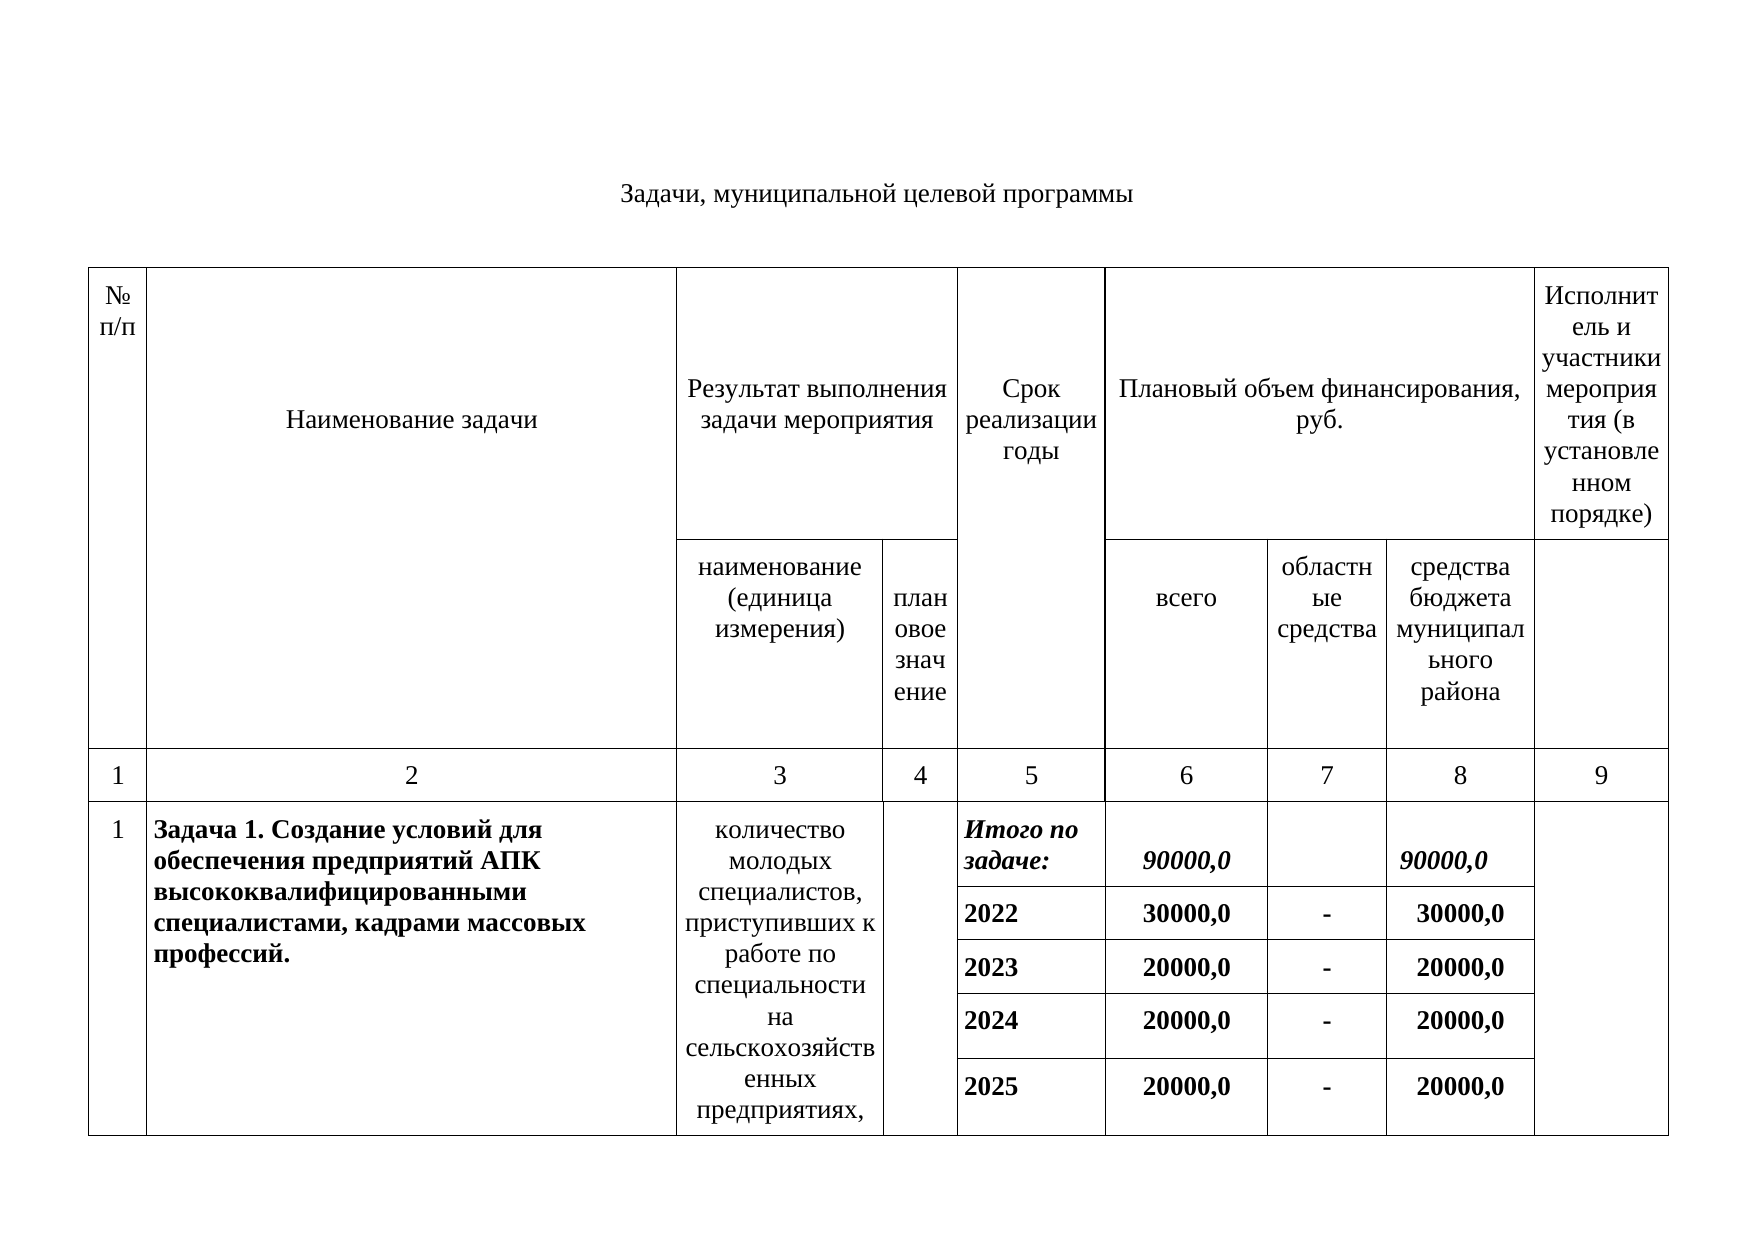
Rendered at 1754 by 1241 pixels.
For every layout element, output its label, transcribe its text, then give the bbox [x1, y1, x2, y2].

table_cell [1268, 802, 1386, 886]
text Задачи, муниципальной целевой программы [118, 177, 1636, 208]
table_cell 20000,0 [1387, 994, 1534, 1058]
table_cell 30000,0 [1106, 887, 1267, 939]
table_cell 1 [89, 749, 146, 801]
table_header Плановый объем финансирования, руб. [1106, 268, 1534, 538]
table_cell 30000,0 [1387, 887, 1534, 939]
table_cell 90000,0 [1387, 802, 1534, 886]
table_header № п/п [89, 268, 146, 748]
table_cell 20000,0 [1106, 994, 1267, 1058]
table_cell 2025 [958, 1059, 1105, 1135]
table_cell 20000,0 [1387, 1059, 1534, 1135]
table_cell 9 [1535, 749, 1668, 801]
table_cell количество молодых специалистов, приступивших к работе по специальности на сельскохозяйственных предприятиях, человек [677, 802, 883, 1135]
table_cell наименование (единица измерения) [677, 540, 882, 748]
table_cell 5 [958, 749, 1104, 801]
table_header Срок реализации годы [958, 268, 1104, 748]
table_header Исполнитель и участники мероприятия (в установленном порядке) [1535, 268, 1668, 538]
table_cell 1 [89, 802, 146, 1135]
table_cell средства бюджета муниципального района [1387, 540, 1534, 748]
table_cell 90000,0 [1106, 802, 1267, 886]
table_cell [1535, 540, 1668, 748]
table_cell 2 [147, 749, 676, 801]
table_cell 4 [883, 749, 957, 801]
table_cell 20000,0 [1106, 1059, 1267, 1135]
table_cell всего [1106, 540, 1267, 748]
table_cell - [1268, 1059, 1386, 1135]
table_cell [884, 802, 957, 1135]
table_cell 2024 [958, 994, 1105, 1058]
table_cell - [1268, 887, 1386, 939]
table_cell областные средства [1268, 540, 1386, 748]
table_cell 20000,0 [1387, 940, 1534, 993]
table_cell - [1268, 994, 1386, 1058]
table_cell - [1268, 940, 1386, 993]
table_cell [1535, 802, 1668, 1135]
table_cell Задача 1. Создание условий для обеспечения предприятий АПК высококвалифицированными специалистами, кадрами массовых профессий. [147, 802, 676, 1135]
table_cell 8 [1387, 749, 1534, 801]
table_cell 6 [1106, 749, 1267, 801]
table_cell 20000,0 [1106, 940, 1267, 993]
table_cell 3 [677, 749, 882, 801]
table_cell Итого по задаче: [958, 802, 1105, 886]
table_cell 2023 [958, 940, 1105, 993]
table_cell плановое значение [883, 540, 957, 748]
table_header Результат выполнения задачи мероприятия [677, 268, 957, 538]
table_header Наименование задачи [147, 268, 676, 748]
table_cell 7 [1268, 749, 1386, 801]
table_cell 2022 [958, 887, 1105, 939]
